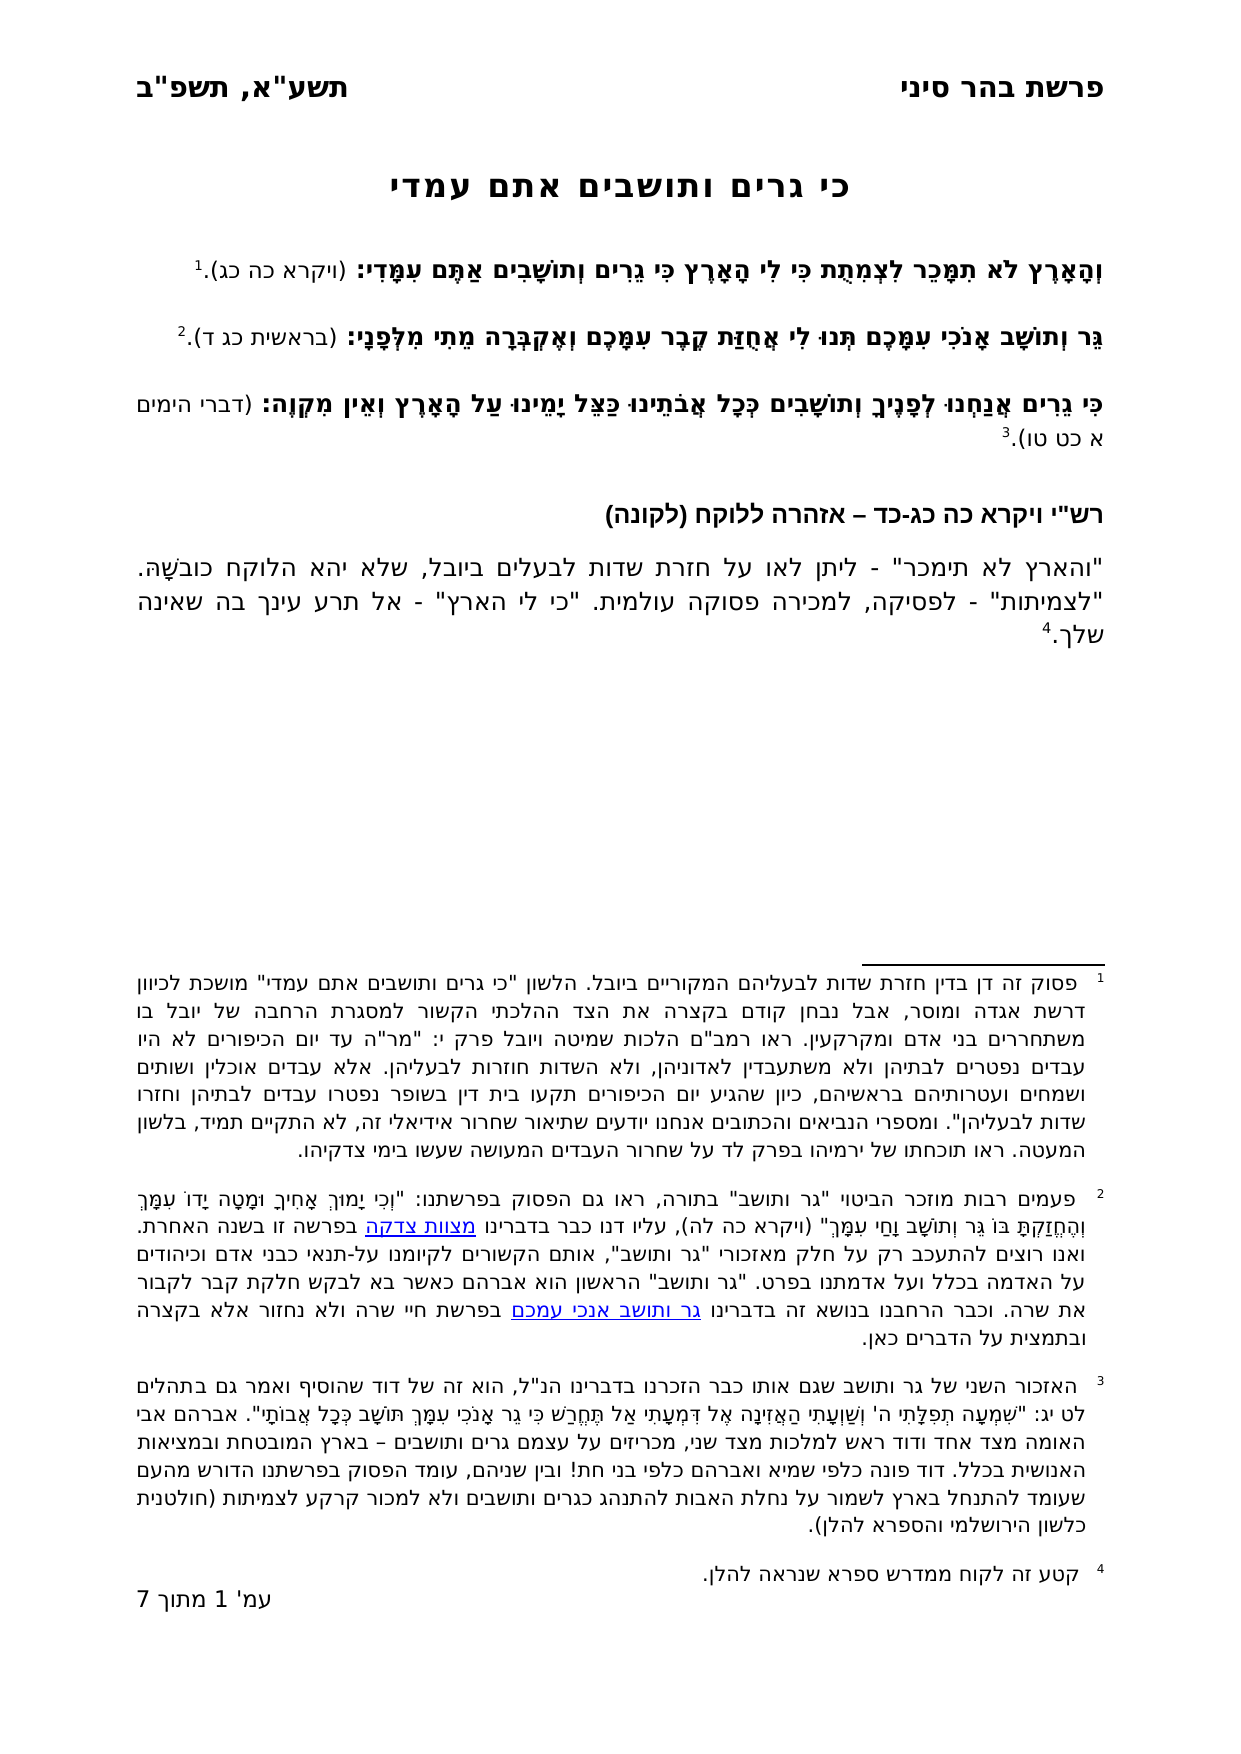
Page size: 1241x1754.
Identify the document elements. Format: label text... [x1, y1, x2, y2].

text כִּי גֵרִים אֲנַחְנוּ לְפָנֶיךָ וְתוֹשָׁבִים כְּכָל אֲבֹתֵינוּ כַּצֵּל יָמֵינוּ עַל הָאָרֶץ וְאֵין מִקְוֶה: (דברי הימים א כט טו). [136, 385, 1104, 451]
text "והארץ לא תימכר" - ליתן לאו על חזרת שדות לבעלים ביובל, שלא יהא הלוקח כובשָׁהּ. "לצמיתות" - לפסיקה, למכירה פסוקה עולמית. "כי לי הארץ" - אל תרע עינך בה שאינה שלך. [136, 549, 1104, 649]
text רש"י ויקרא כה כג-כד – אזהרה ללוקח (לקונה) [136, 497, 1104, 528]
text וְהָאָרֶץ לֹא תִמָּכֵר לִצְמִתֻת כִּי לִי הָאָרֶץ כִּי גֵרִים וְתוֹשָׁבִים אַתֶּם עִמָּדִי: (ויקרא כה כג). [136, 251, 1104, 285]
text גֵּר וְתוֹשָׁב אָנֹכִי עִמָּכֶם תְּנוּ לִי אֲחֻזַּת קֶבֶר עִמָּכֶם וְאֶקְבְּרָה מֵתִי מִלְּפָנָי: (בראשית כג ד). [136, 318, 1104, 351]
